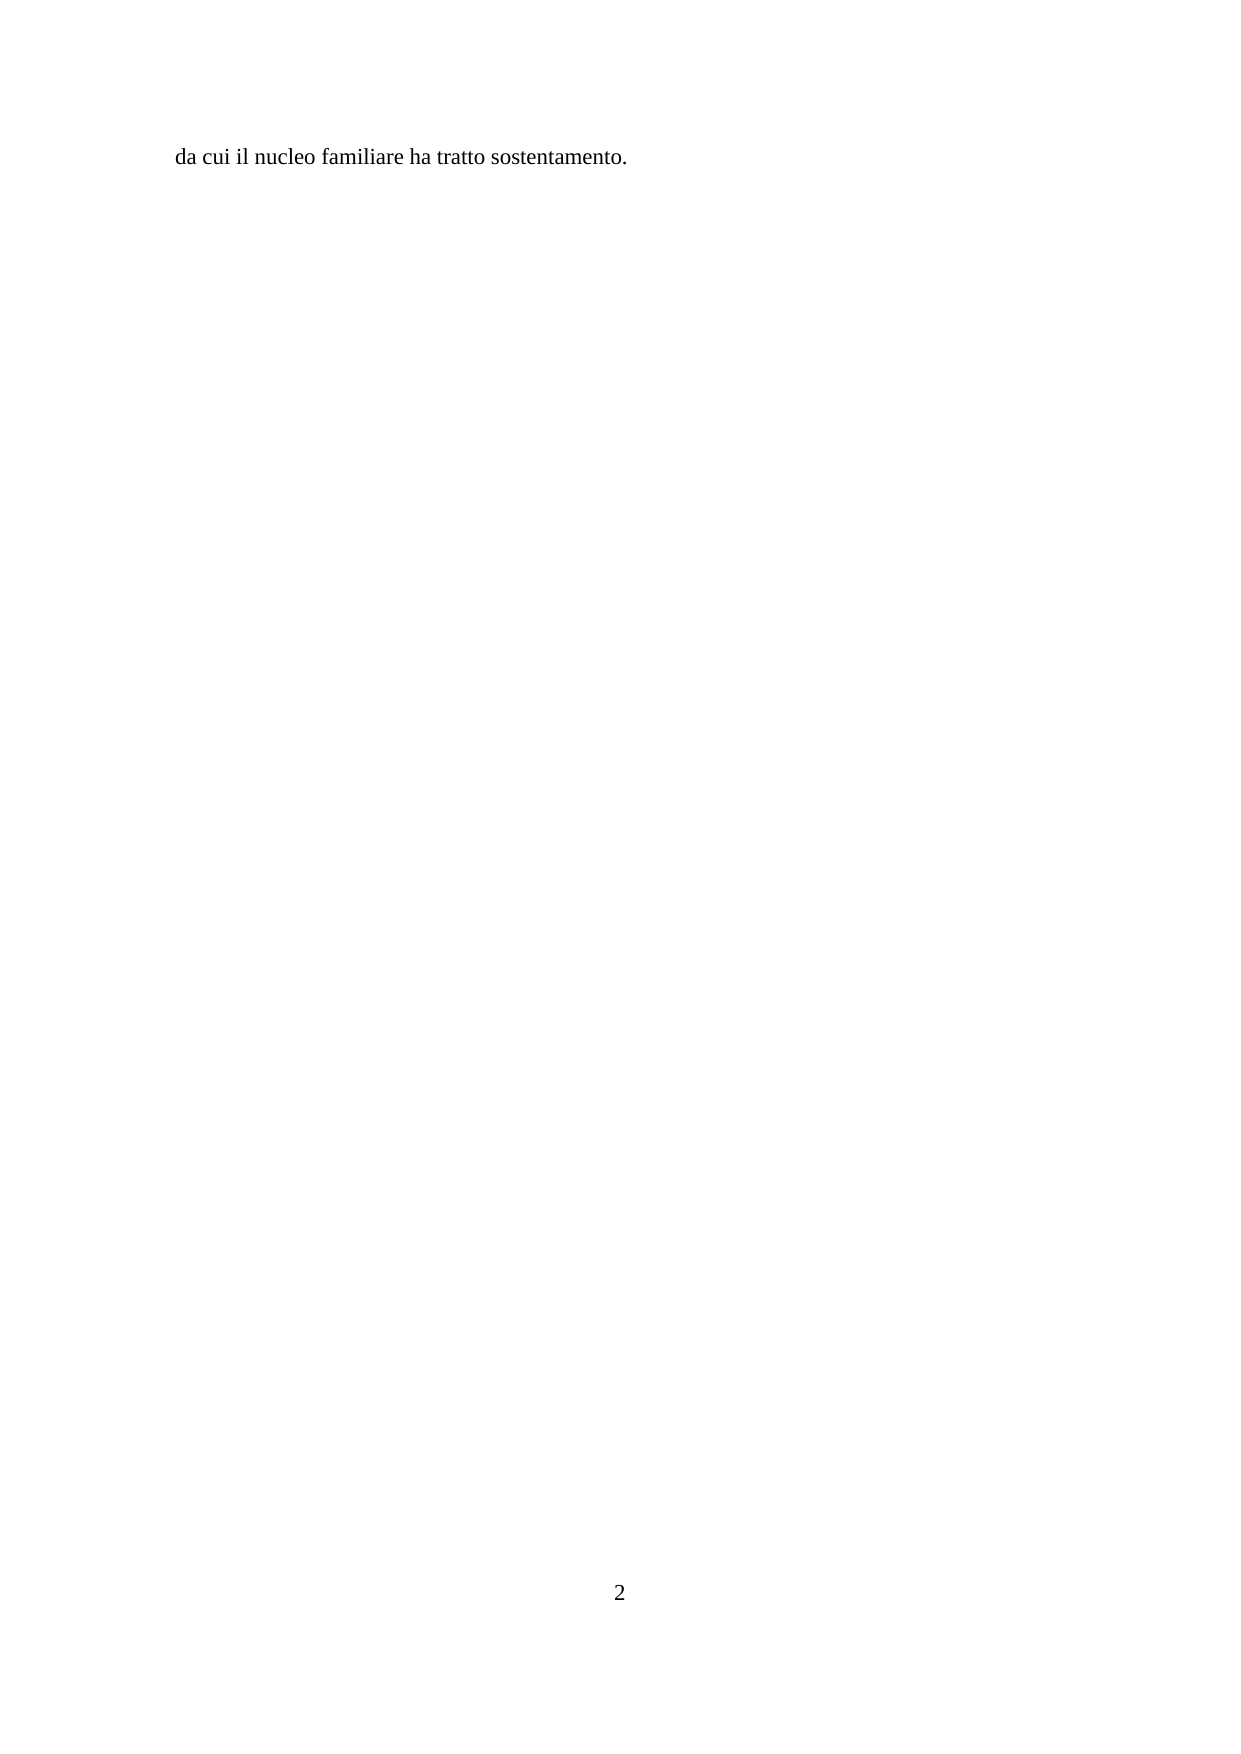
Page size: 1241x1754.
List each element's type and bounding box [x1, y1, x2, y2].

text [175, 142, 1065, 170]
